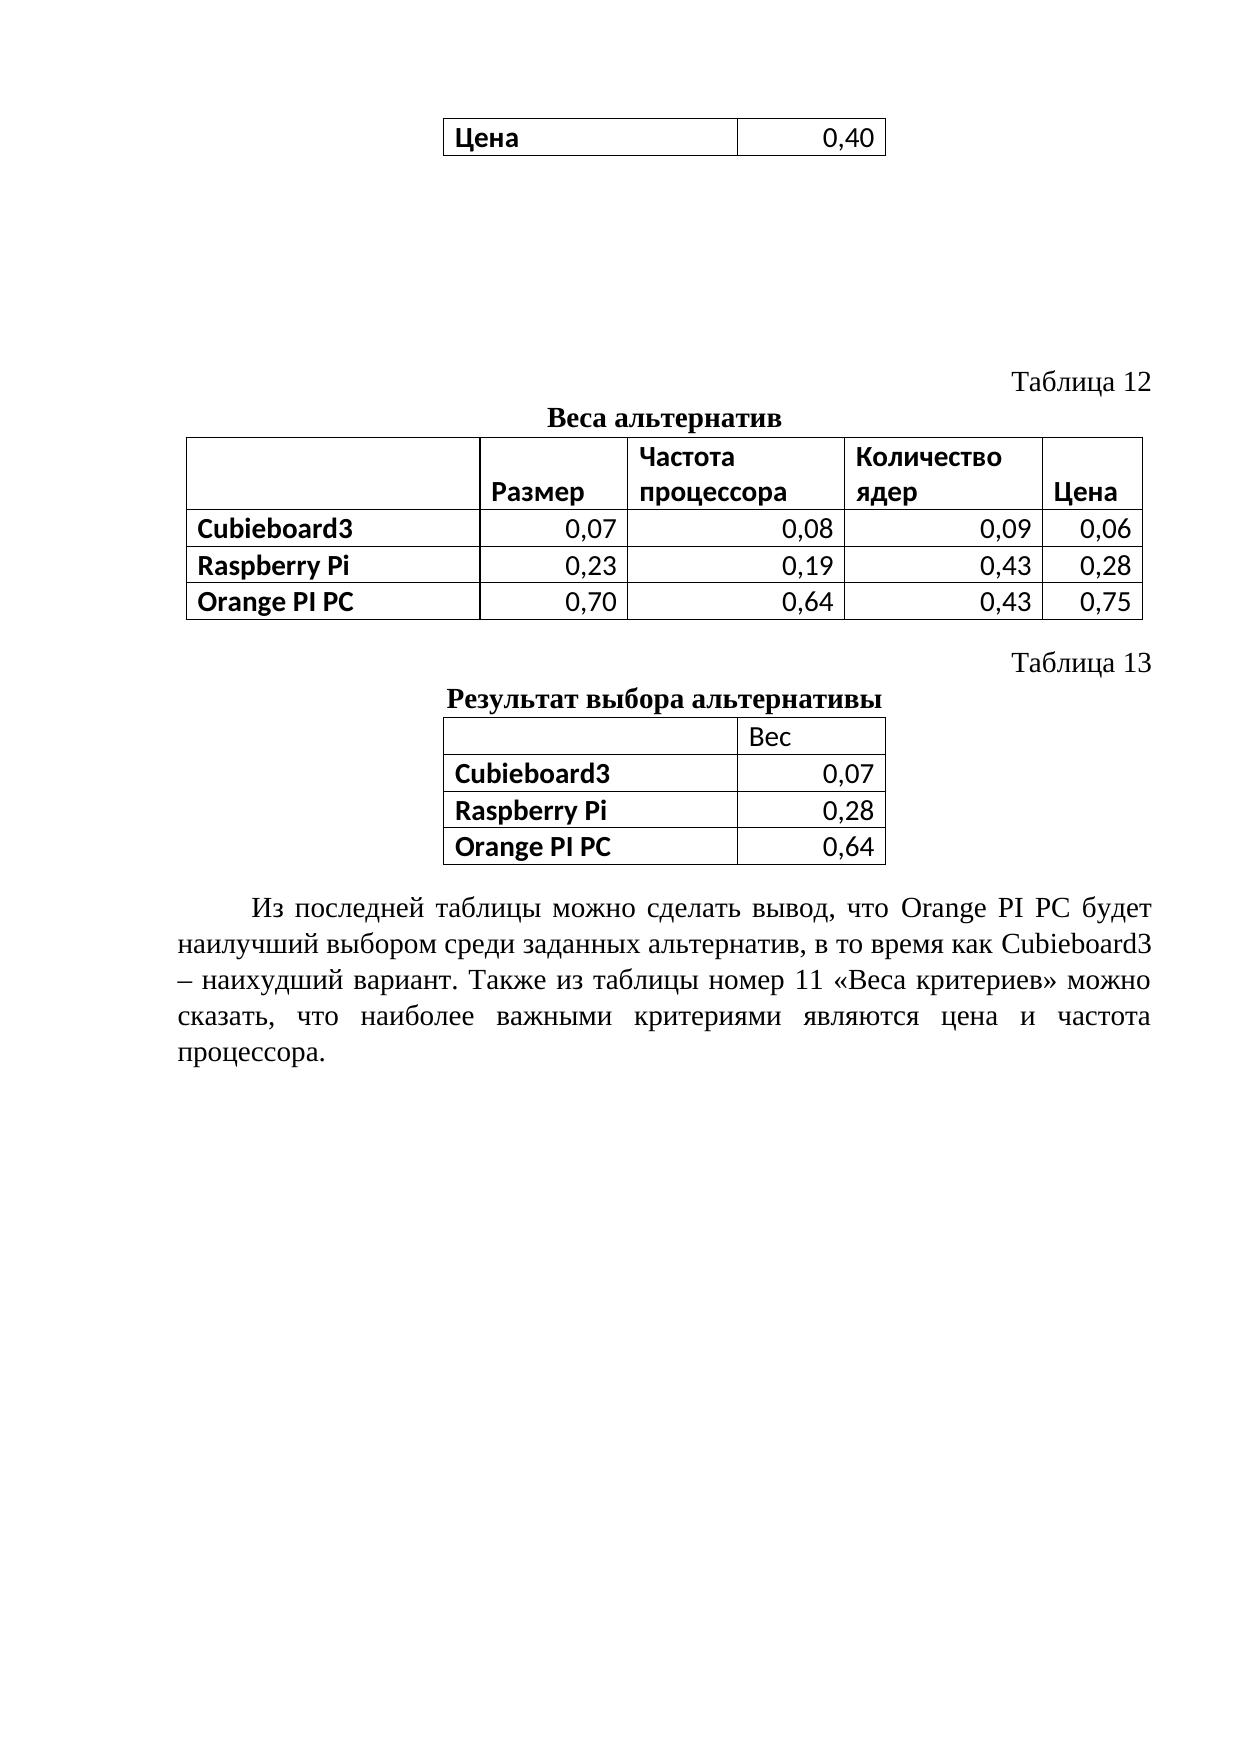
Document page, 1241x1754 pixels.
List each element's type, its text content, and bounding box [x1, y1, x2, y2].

text Таблица 12 [177, 364, 1152, 398]
table_cell 0,09 [845, 510, 1042, 546]
table_cell 0,28 [1043, 547, 1142, 582]
table_cell 0,64 [738, 828, 885, 864]
table_cell Orange PI PC [444, 828, 737, 864]
table_header [187, 438, 479, 509]
table_cell 0,08 [628, 510, 844, 546]
table_header Количество ядер [845, 438, 1042, 509]
table_header Вес [738, 718, 885, 754]
table_cell Raspberry Pi [187, 547, 479, 582]
table_header Размер [481, 438, 627, 509]
text Результат выбора альтернативы [177, 681, 1152, 714]
table_header [444, 718, 737, 754]
table_cell 0,06 [1043, 510, 1142, 546]
table_cell Cubieboard3 [444, 755, 737, 791]
table_cell Raspberry Pi [444, 792, 737, 827]
table_cell Cubieboard3 [187, 510, 479, 546]
table_cell 0,40 [738, 119, 885, 155]
table_cell 0,64 [628, 583, 844, 619]
table_cell 0,28 [738, 792, 885, 827]
table_cell 0,43 [845, 583, 1042, 619]
table_cell Цена [444, 119, 737, 155]
text Из последней таблицы можно сделать вывод, что Orange PI PC будет наилучший выбором среди заданных альтернатив, в то время как Cubieboard3 – наихудший вариант. Также из таблицы номер 11 «Веса критериев» можно сказать, что наиболее важными критериями являются цена и частота процессора. [177, 890, 1152, 1068]
table_cell 0,07 [738, 755, 885, 791]
text Таблица 13 [177, 645, 1152, 678]
table_cell 0,43 [845, 547, 1042, 582]
table_cell 0,07 [481, 510, 627, 546]
table_cell 0,75 [1043, 583, 1142, 619]
table_cell Orange PI PC [187, 583, 479, 619]
table_cell 0,19 [628, 547, 844, 582]
table_header Частота процессора [628, 438, 844, 509]
table_header Цена [1043, 438, 1142, 509]
table_cell 0,23 [481, 547, 627, 582]
text Веса альтернатив [177, 400, 1152, 434]
table_cell 0,70 [481, 583, 627, 619]
